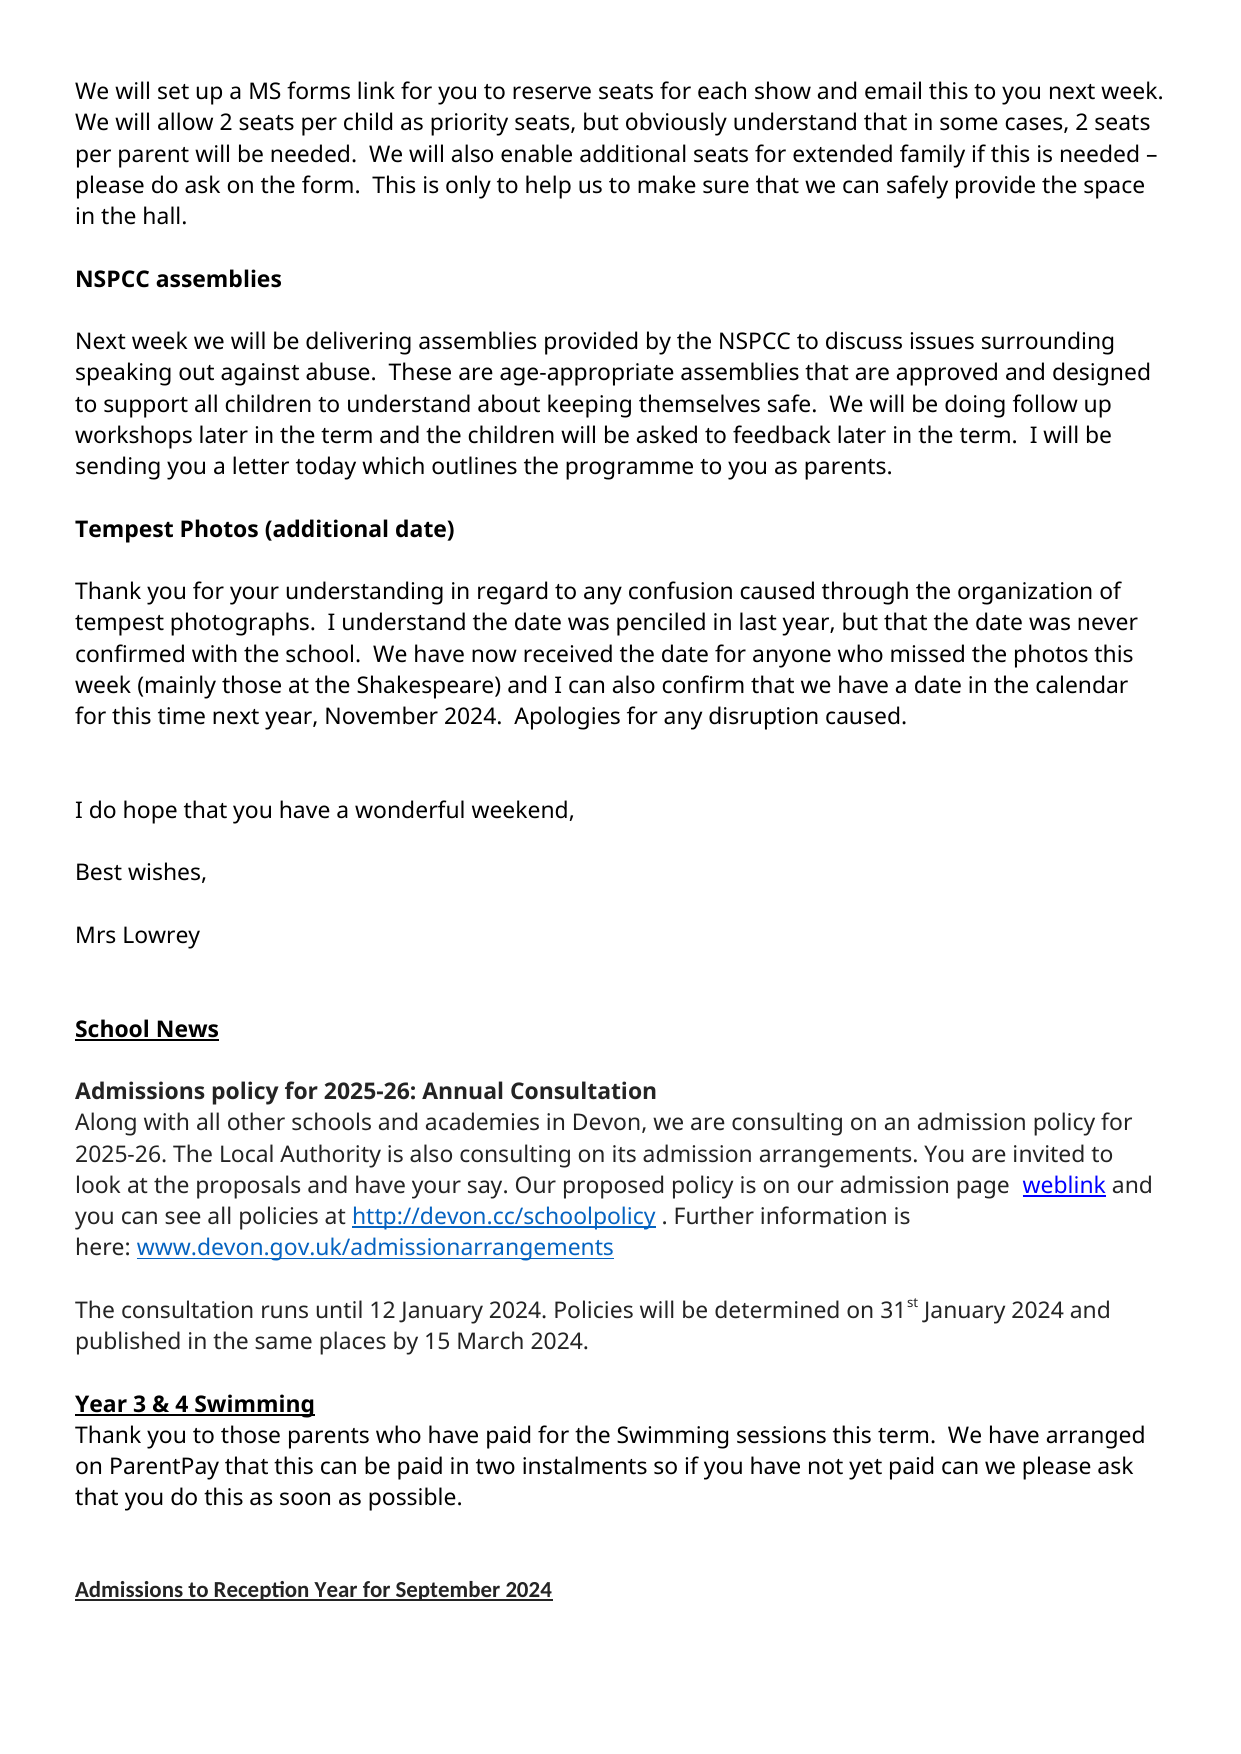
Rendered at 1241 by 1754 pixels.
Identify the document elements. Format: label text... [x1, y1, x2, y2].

text I do hope that you have a wonderful weekend, [75, 794, 1165, 825]
text Thank you to those parents who have paid for the Swimming sessions this term. We have arranged on ParentPay that this can be paid in two instalments so if you have not yet paid can we please ask that you do this as soon as possible. [75, 1419, 1165, 1512]
text Admissions policy for 2025-26: Annual Consultation [75, 1075, 1165, 1106]
text Next week we will be delivering assemblies provided by the NSPCC to discuss issues surrounding speaking out against abuse. These are age-appropriate assemblies that are approved and designed to support all children to understand about keeping themselves safe. We will be doing follow up workshops later in the term and the children will be asked to feedback later in the term. I will be sending you a letter today which outlines the programme to you as parents. [75, 325, 1165, 481]
text Year 3 & 4 Swimming [75, 1387, 1165, 1419]
text The consultation runs until 12 January 2024. Policies will be determined on 31st January 2024 and published in the same places by 15 March 2024. [75, 1294, 1165, 1356]
text Admissions to Reception Year for September 2024 [75, 1575, 1165, 1603]
text Thank you for your understanding in regard to any confusion caused through the organization of tempest photographs. I understand the date was penciled in last year, but that the date was never confirmed with the school. We have now received the date for anyone who missed the photos this week (mainly those at the Shakespeare) and I can also confirm that we have a date in the calendar for this time next year, November 2024. Apologies for any disruption caused. [75, 575, 1165, 731]
text Tempest Photos (additional date) [75, 512, 1165, 544]
text Along with all other schools and academies in Devon, we are consulting on an admission policy for 2025-26. The Local Authority is also consulting on its admission arrangements. You are invited to look at the proposals and have your say. Our proposed policy is on our admission page weblink and you can see all policies at http://devon.cc/schoolpolicy . Further information is here: www.devon.gov.uk/admissionarrangements [75, 1106, 1165, 1262]
text Best wishes, [75, 856, 1165, 887]
text Mrs Lowrey [75, 919, 1165, 950]
text School News [75, 1012, 1165, 1044]
text NSPCC assemblies [75, 262, 1165, 294]
text We will set up a MS forms link for you to reserve seats for each show and email this to you next week. We will allow 2 seats per child as priority seats, but obviously understand that in some cases, 2 seats per parent will be needed. We will also enable additional seats for extended family if this is needed – please do ask on the form. This is only to help us to make sure that we can safely provide the space in the hall. [75, 75, 1165, 231]
